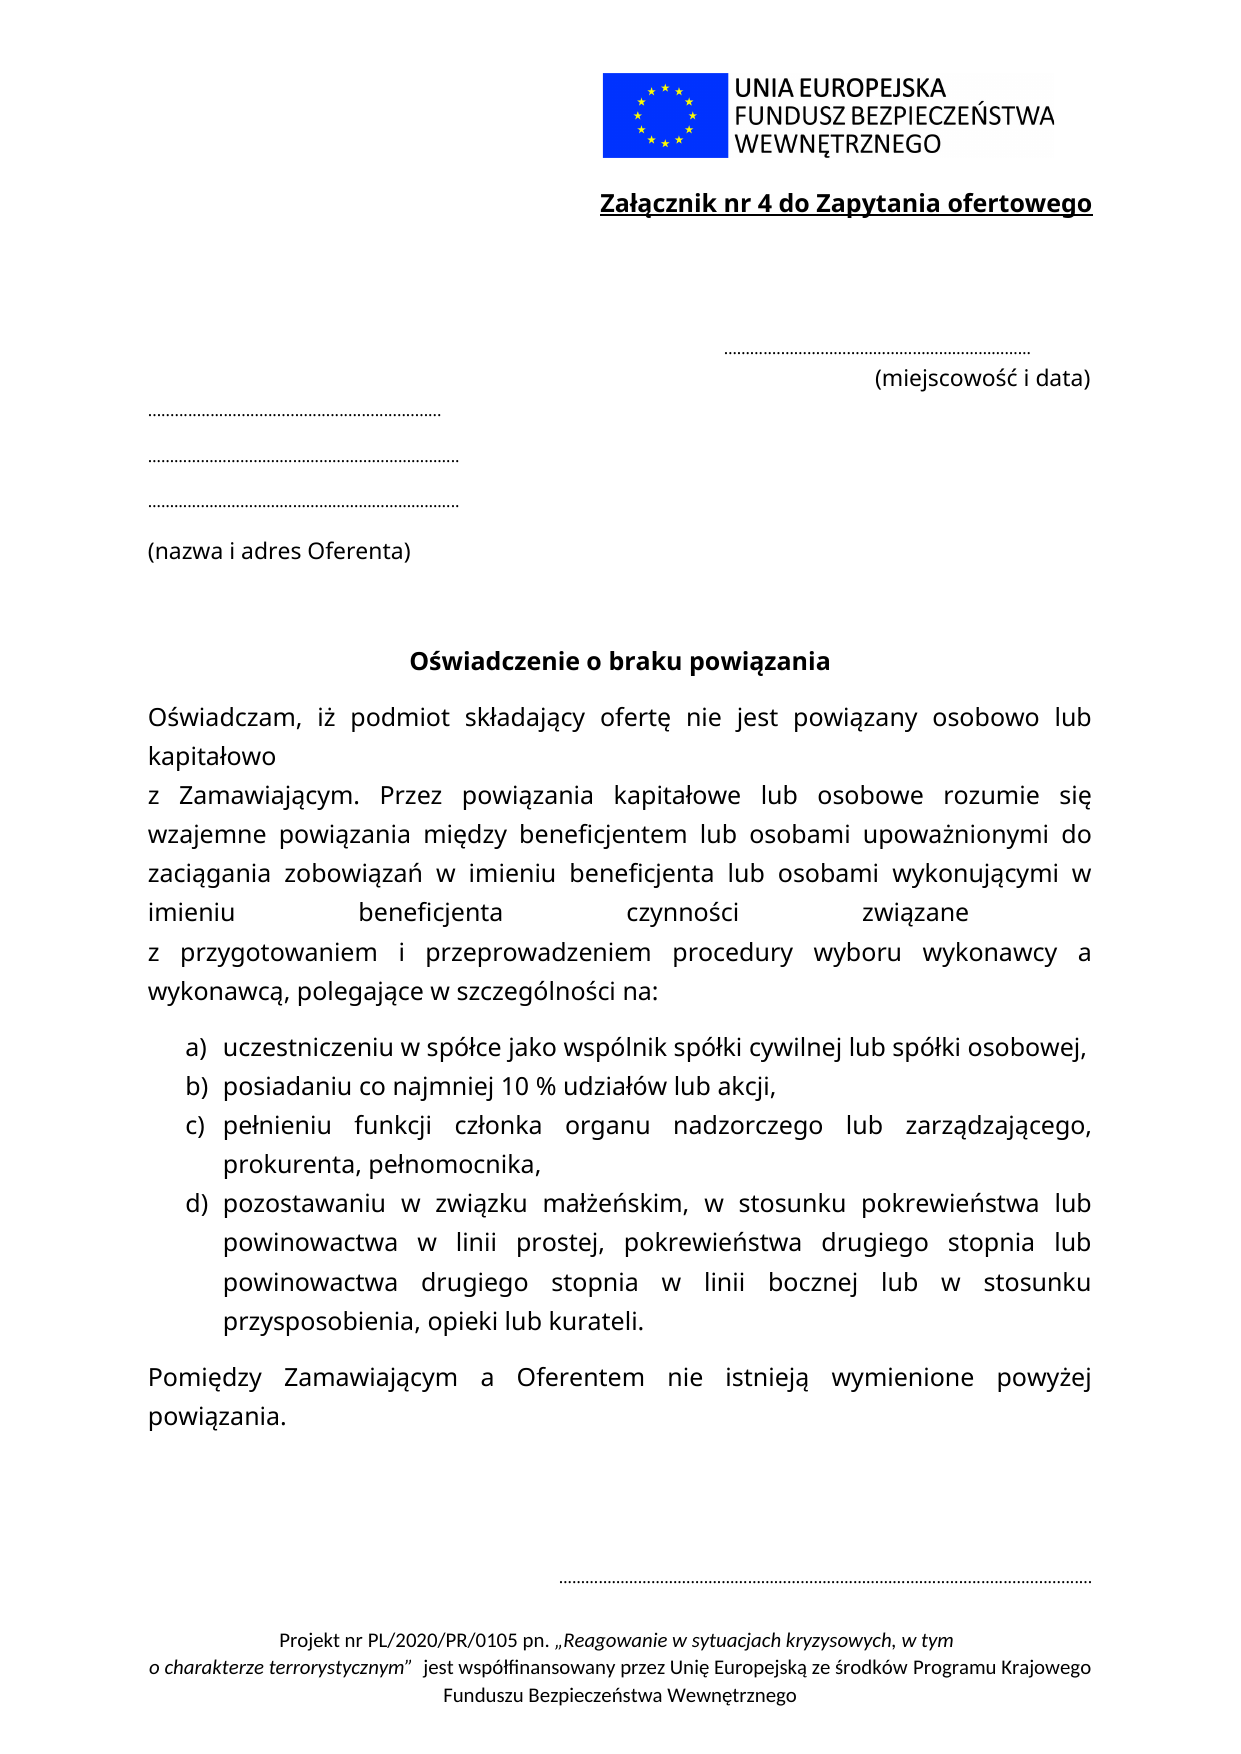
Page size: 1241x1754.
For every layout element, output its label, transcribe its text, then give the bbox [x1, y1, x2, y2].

text …………………………………………………………….. [148, 489, 1093, 512]
text …………………………………………………………….. [148, 444, 1093, 467]
text Oświadczam, iż podmiot składający ofertę nie jest powiązany osobowo lub kapitałowo z Zamawiającym. Przez powiązania kapitałowe lub osobowe rozumie się wzajemne powiązania między beneficjentem lub osobami upoważnionymi do zaciągania zobowiązań w imieniu beneficjenta lub osobami wykonującymi w imieniu beneficjenta czynności związane z przygotowaniem i przeprowadzeniem procedury wyboru wykonawcy a wykonawcą, polegające w szczególności na: [148, 699, 1093, 1007]
text Załącznik nr 4 do Zapytania ofertowego [148, 186, 1093, 219]
list uczestniczeniu w spółce jako wspólnik spółki cywilnej lub spółki osobowej, [185, 1029, 1093, 1063]
list pozostawaniu w związku małżeńskim, w stosunku pokrewieństwa lub powinowactwa w linii prostej, pokrewieństwa drugiego stopnia lub powinowactwa drugiego stopnia w linii bocznej lub w stosunku przysposobienia, opieki lub kurateli. [185, 1186, 1093, 1337]
text (miejscowość i data) [148, 362, 1093, 394]
text ……….…………………………………………………… [723, 336, 1093, 359]
list posiadaniu co najmniej 10 % udziałów lub akcji, [185, 1068, 1093, 1102]
text Pomiędzy Zamawiającym a Oferentem nie istnieją wymienione powyżej powiązania. [148, 1359, 1093, 1432]
text (nazwa i adres Oferenta) [148, 535, 1093, 566]
picture [602, 73, 1055, 158]
list pełnieniu funkcji członka organu nadzorczego lub zarządzającego, prokurenta, pełnomocnika, [185, 1108, 1093, 1181]
text .................................................................. [148, 399, 1093, 421]
text Oświadczenie o braku powiązania [148, 643, 1093, 677]
text ……………………………….………………………………………….................................... [148, 1566, 1093, 1589]
